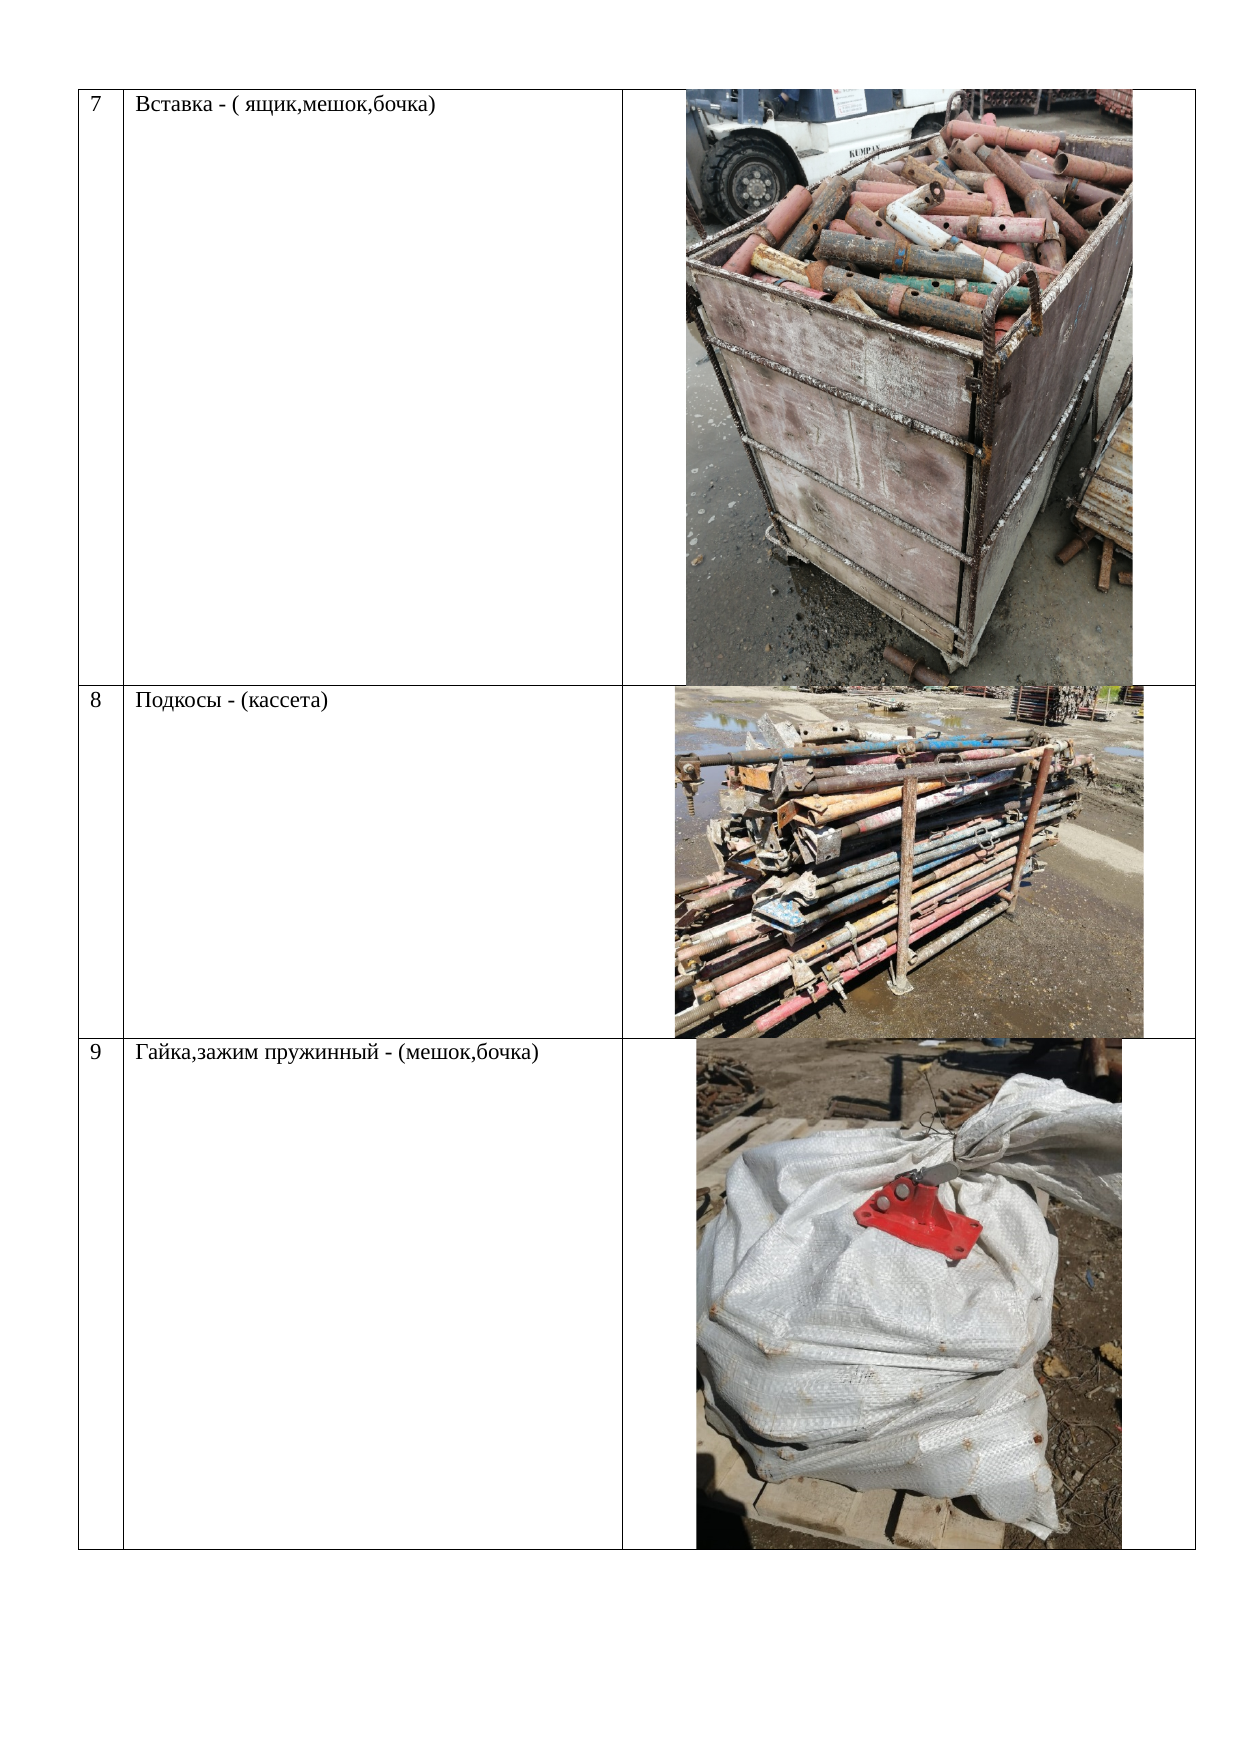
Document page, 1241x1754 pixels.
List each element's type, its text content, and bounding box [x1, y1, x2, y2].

table_cell 8 [79, 686, 123, 1037]
table_cell 9 [79, 1039, 123, 1548]
table_cell Гайка,зажим пружинный - (мешок,бочка) [124, 1039, 622, 1548]
table_cell [623, 686, 674, 1037]
table_cell [1122, 1039, 1195, 1548]
table_cell Подкосы - (кассета) [124, 686, 622, 1037]
table_cell 7 [79, 90, 123, 685]
table_cell [623, 1039, 696, 1548]
picture [674, 89, 1144, 1549]
table_cell [1133, 90, 1195, 685]
table_cell Вставка - ( ящик,мешок,бочка) [124, 90, 622, 685]
table_cell [1144, 686, 1195, 1037]
table_cell [623, 90, 686, 685]
